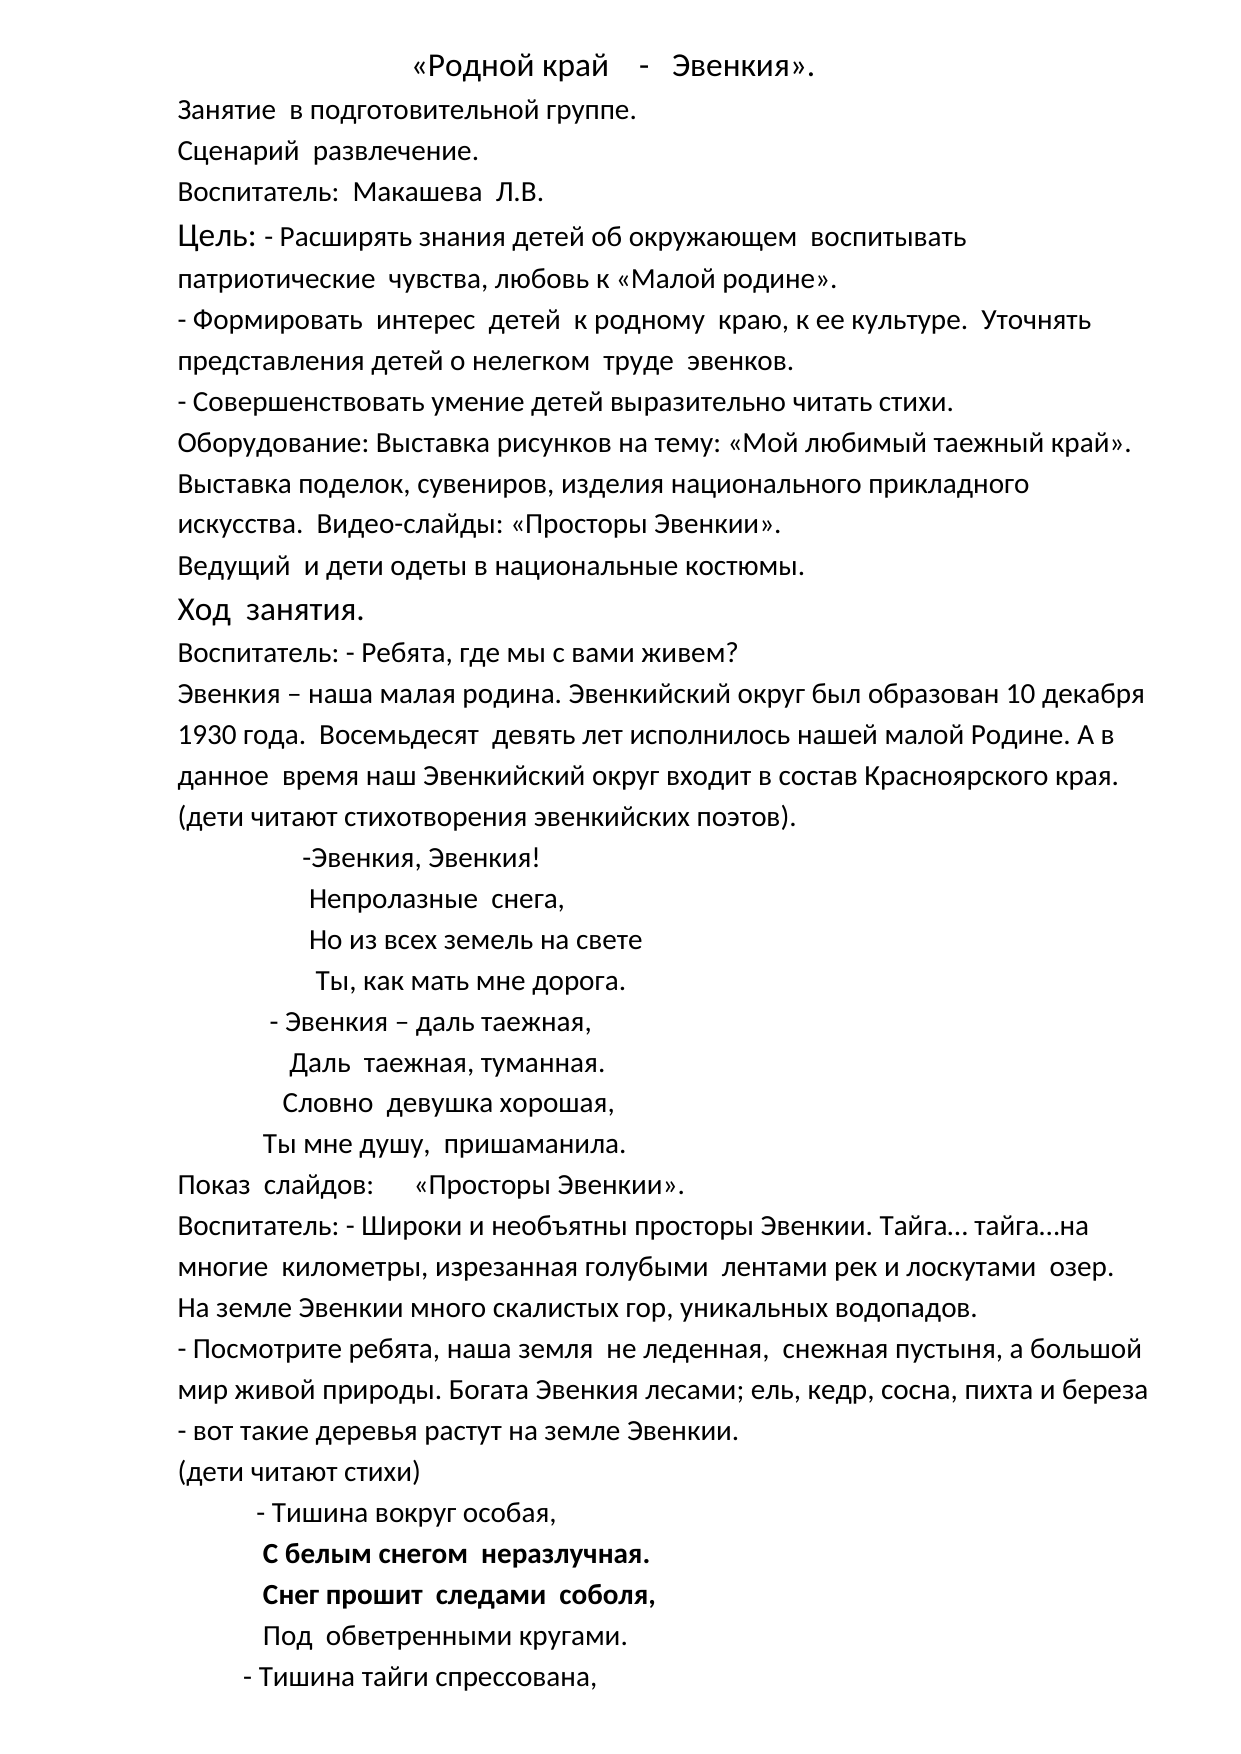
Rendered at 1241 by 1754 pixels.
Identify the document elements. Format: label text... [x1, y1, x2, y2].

text Воспитатель: - Ребята, где мы с вами живем? [177, 634, 1152, 670]
text Воспитатель: Макашева Л.В. [177, 173, 1152, 209]
text - Тишина вокруг особая, [177, 1494, 1152, 1529]
text - Формировать интерес детей к родному краю, к ее культуре. Уточнять представления детей о нелегком труде эвенков. [177, 301, 1152, 377]
text Под обветренными кругами. [177, 1617, 1152, 1652]
text Ведущий и дети одеты в национальные костюмы. [177, 547, 1152, 582]
text Показ слайдов: «Просторы Эвенкии». [177, 1166, 1152, 1202]
text - Эвенкия – даль таежная, [177, 1003, 1152, 1038]
text На земле Эвенкии много скалистых гор, уникальных водопадов. [177, 1289, 1152, 1325]
text Но из всех земель на свете [177, 921, 1152, 956]
text Даль таежная, туманная. [177, 1044, 1152, 1079]
text - Посмотрите ребята, наша земля не леденная, снежная пустыня, а большой мир живой природы. Богата Эвенкия лесами; ель, кедр, сосна, пихта и береза - вот такие деревья растут на земле Эвенкии. [177, 1330, 1152, 1448]
text - Совершенствовать умение детей выразительно читать стихи. [177, 383, 1152, 418]
text Ты мне душу, пришаманила. [177, 1126, 1152, 1161]
text Сценарий развлечение. [177, 132, 1152, 168]
text Словно девушка хорошая, [177, 1084, 1152, 1120]
text Занятие в подготовительной группе. [177, 91, 1152, 127]
text Снег прошит следами соболя, [177, 1576, 1152, 1611]
text Цель: - Расширять знания детей об окружающем воспитывать патриотические чувства, любовь к «Малой родине». [177, 214, 1152, 296]
text - Тишина тайги спрессована, [177, 1658, 1152, 1693]
text Непролазные снега, [177, 880, 1152, 916]
text (дети читают стихи) [177, 1453, 1152, 1489]
text «Родной край - Эвенкия». [177, 44, 1152, 85]
text Оборудование: Выставка рисунков на тему: «Мой любимый таежный край». Выставка поделок, сувениров, изделия национального прикладного искусства. Видео-слайды: «Просторы Эвенкии». [177, 424, 1152, 541]
text Ход занятия. [177, 587, 1152, 628]
text Ты, как мать мне дорога. [177, 962, 1152, 997]
text Воспитатель: - Широки и необъятны просторы Эвенкии. Тайга… тайга…на многие километры, изрезанная голубыми лентами рек и лоскутами озер. [177, 1207, 1152, 1284]
text С белым снегом неразлучная. [177, 1535, 1152, 1571]
text -Эвенкия, Эвенкия! [177, 839, 1152, 874]
text Эвенкия – наша малая родина. Эвенкийский округ был образован 10 декабря 1930 года. Восемьдесят девять лет исполнилось нашей малой Родине. А в данное время наш Эвенкийский округ входит в состав Красноярского края. [177, 675, 1152, 793]
text (дети читают стихотворения эвенкийских поэтов). [177, 798, 1152, 834]
